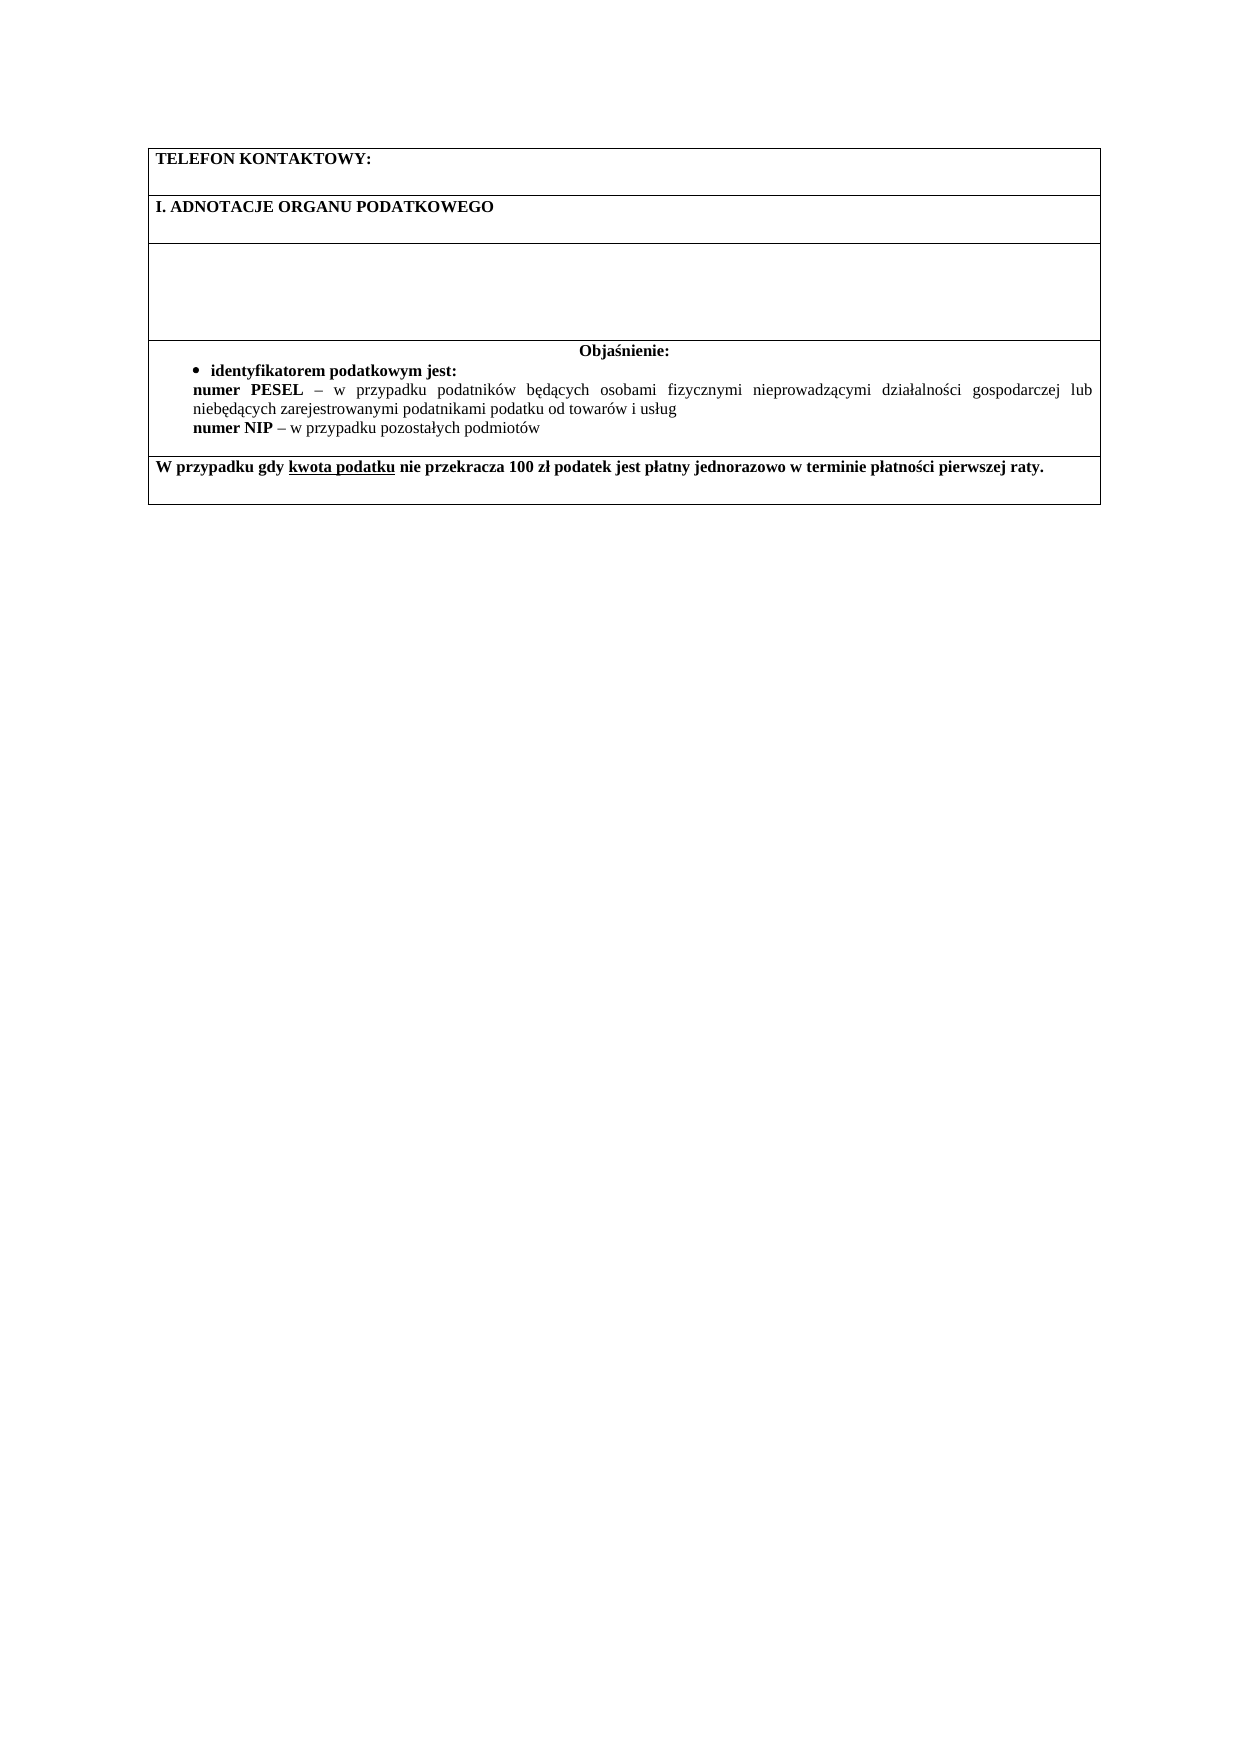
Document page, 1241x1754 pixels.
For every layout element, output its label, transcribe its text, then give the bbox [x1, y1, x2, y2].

table_cell W przypadku gdy kwota podatku nie przekracza 100 zł podatek jest płatny jednorazowo w terminie płatności pierwszej raty. [149, 457, 1100, 504]
table_cell TELEFON KONTAKTOWY: [149, 149, 1100, 195]
table_cell Objaśnienie: identyfikatorem podatkowym jest: numer PESEL – w przypadku podatników będących osobami fizycznymi nieprowadzącymi działalności gospodarczej lub niebędących zarejestrowanymi podatnikami podatku od towarów i usług numer NIP – w przypadku pozostałych podmiotów [149, 341, 1100, 456]
table_cell I. ADNOTACJE ORGANU PODATKOWEGO [149, 196, 1100, 243]
table_cell [149, 244, 1100, 340]
